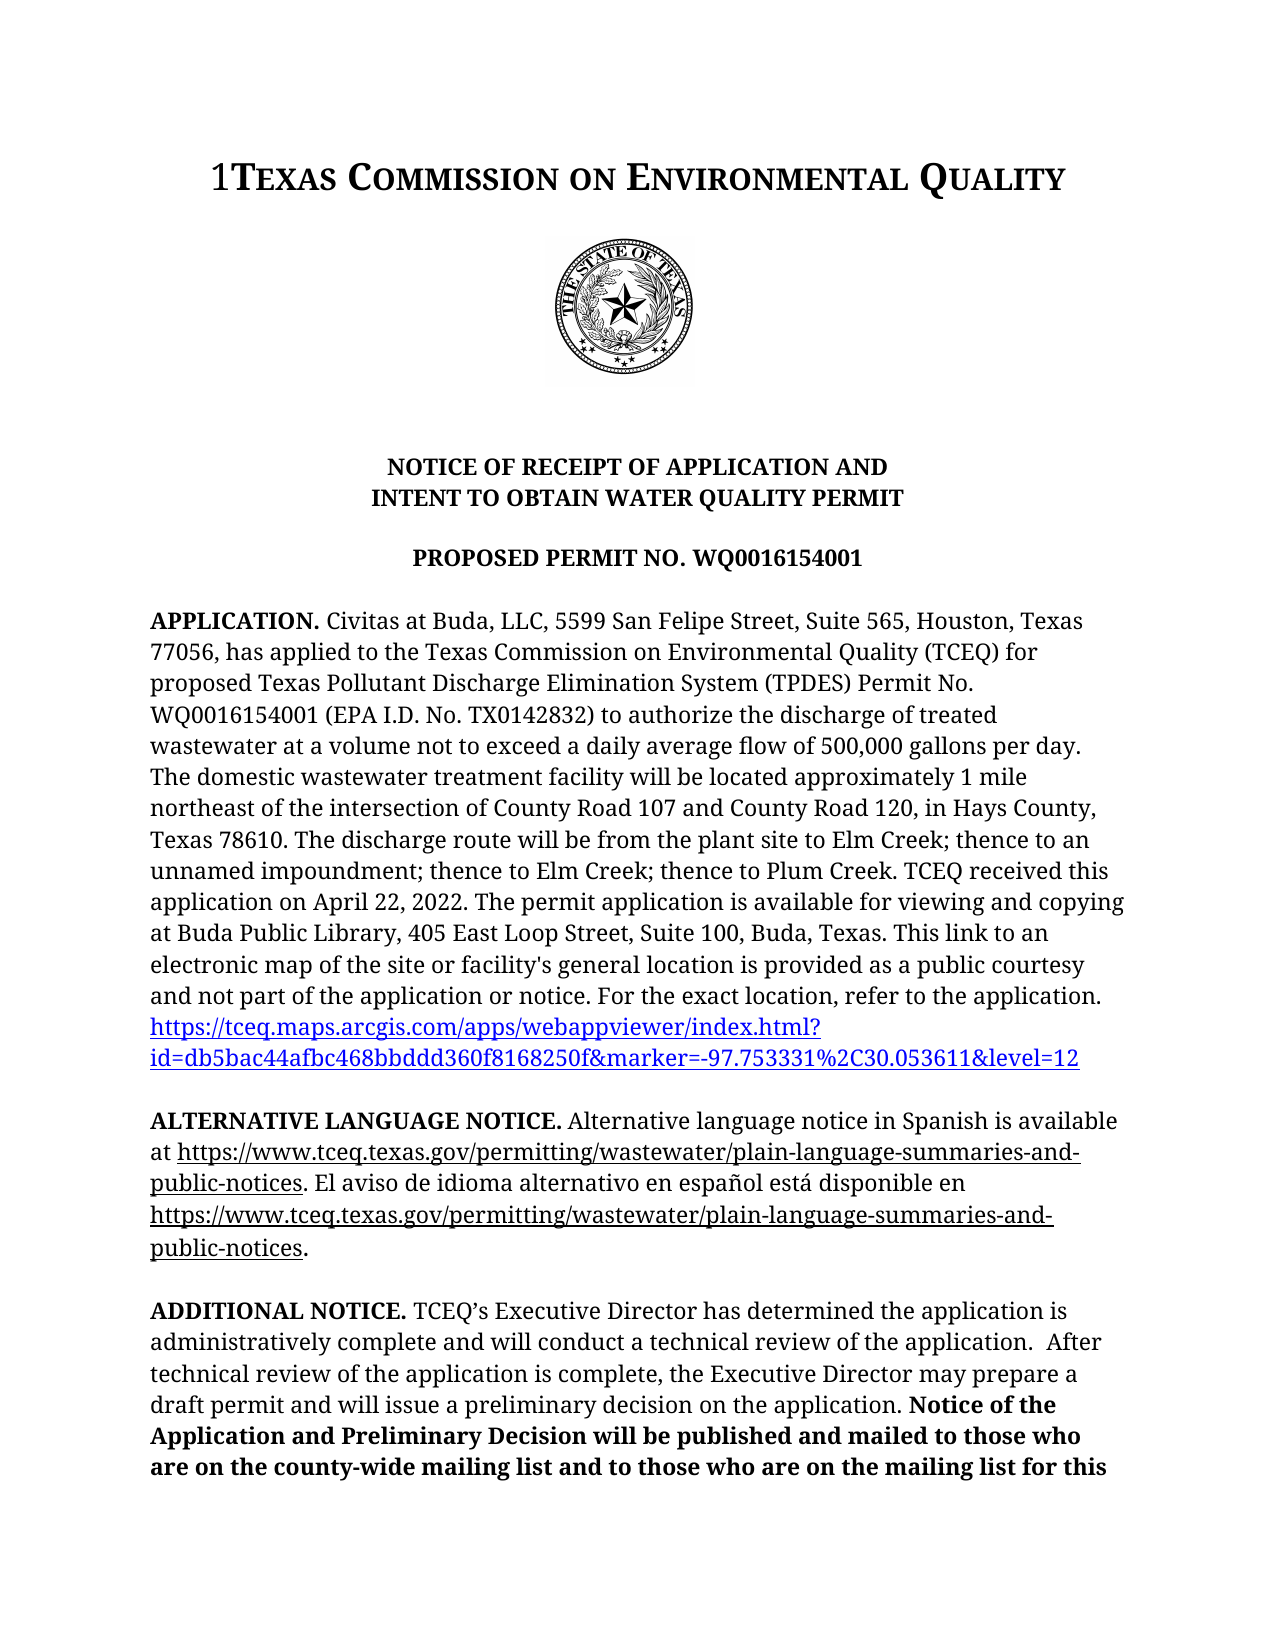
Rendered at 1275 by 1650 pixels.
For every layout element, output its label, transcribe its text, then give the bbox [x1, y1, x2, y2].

text PROPOSED PERMIT NO. WQ0016154001 [150, 542, 1125, 573]
text APPLICATION. Civitas at Buda, LLC, 5599 San Felipe Street, Suite 565, Houston, Texas 77056, has applied to the Texas Commission on Environmental Quality (TCEQ) for proposed Texas Pollutant Discharge Elimination System (TPDES) Permit No. WQ0016154001 (EPA I.D. No. TX0142832) to authorize the discharge of treated wastewater at a volume not to exceed a daily average flow of 500,000 gallons per day. The domestic wastewater treatment facility will be located approximately 1 mile northeast of the intersection of County Road 107 and County Road 120, in Hays County, Texas 78610. The discharge route will be from the plant site to Elm Creek; thence to an unnamed impoundment; thence to Elm Creek; thence to Plum Creek. TCEQ received this application on April 22, 2022. The permit application is available for viewing and copying at Buda Public Library, 405 East Loop Street, Suite 100, Buda, Texas. This link to an electronic map of the site or facility's general location is provided as a public courtesy and not part of the application or notice. For the exact location, refer to the application. [150, 605, 1125, 1011]
text NOTICE OF RECEIPT OF APPLICATION AND [150, 451, 1125, 482]
text https://tceq.maps.arcgis.com/apps/webappviewer/index.html?id=db5bac44afbc468bbddd360f8168250f&marker=-97.753331%2C30.053611&level=12 [150, 1011, 1125, 1073]
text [150, 1295, 1125, 1483]
text ALTERNATIVE LANGUAGE NOTICE. Alternative language notice in Spanish is available at https://www.tceq.texas.gov/permitting/wastewater/plain-language-summaries-and-public-notices. El aviso de idioma alternativo en español está disponible en https://www.tceq.texas.gov/permitting/wastewater/plain-language-summaries-and-public-notices. [150, 1105, 1125, 1264]
text Texas Commission on Environmental Quality [150, 150, 1125, 201]
text INTENT TO OBTAIN WATER QUALITY PERMIT [150, 482, 1125, 513]
